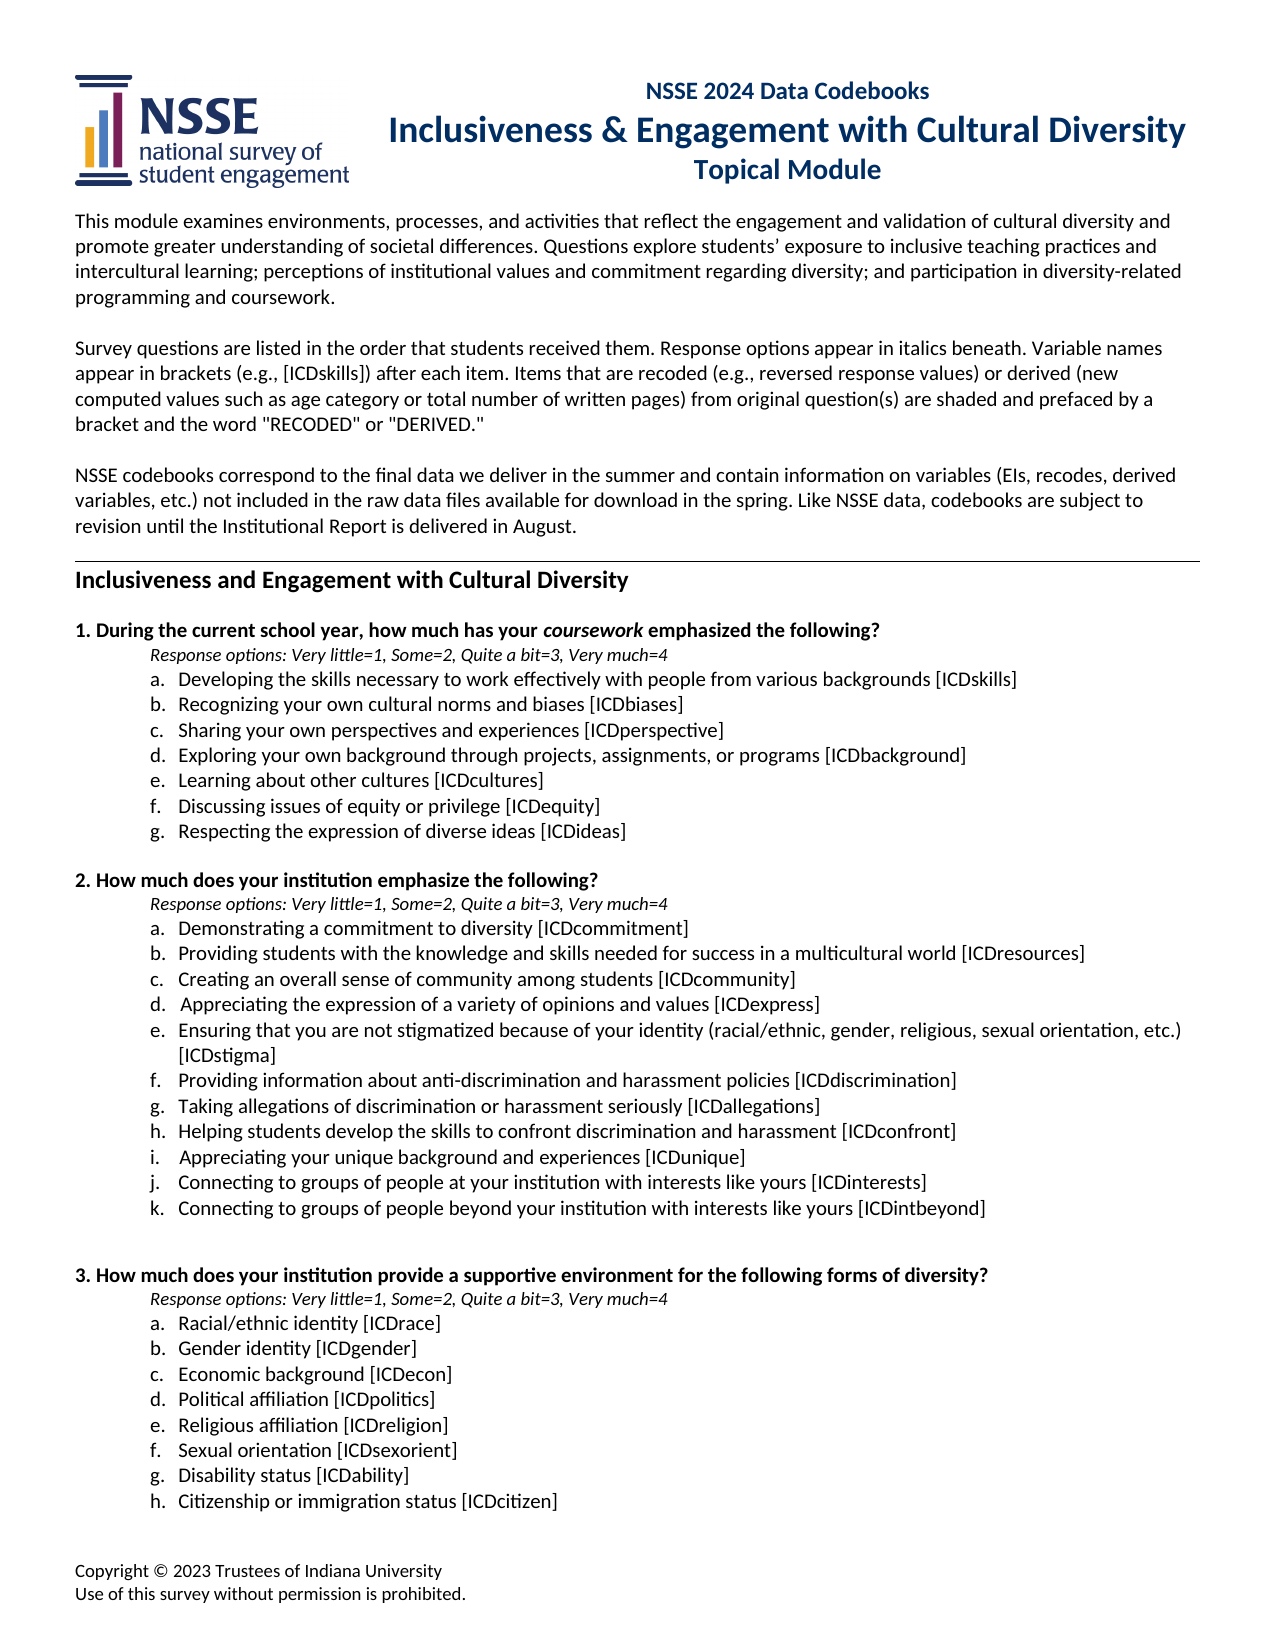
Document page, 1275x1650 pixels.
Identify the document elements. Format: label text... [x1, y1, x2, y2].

text a. Racial/ethnic identity [ICDrace] [150, 1310, 1200, 1336]
text b. Recognizing your own cultural norms and biases [ICDbiases] [150, 691, 1200, 717]
text f. Sexual orientation [ICDsexorient] [150, 1437, 1200, 1463]
text f. Providing information about anti-discrimination and harassment policies [ICDdiscrimination] [150, 1068, 1200, 1093]
list Appreciating your unique background and experiences [ICDunique] [131, 1144, 1200, 1169]
text g. Disability status [ICDability] [150, 1463, 1200, 1488]
text c. Sharing your own perspectives and experiences [ICDperspective] [150, 717, 1200, 742]
text d. Exploring your own background through projects, assignments, or programs [ICDbackground] [150, 742, 1200, 768]
text h. Citizenship or immigration status [ICDcitizen] [150, 1488, 1200, 1513]
text Survey questions are listed in the order that students received them. Response options appear in italics beneath. Variable names appear in brackets (e.g., [ICDskills]) after each item. Items that are recoded (e.g., reversed response values) or derived (new computed values such as age category or total number of written pages) from original question(s) are shaded and prefaced by a bracket and the word "RECODED" or "DERIVED." NSSE codebooks correspond to the final data we deliver in the summer and contain information on variables (EIs, recodes, derived variables, etc.) not included in the raw data files available for download in the spring. Like NSSE data, codebooks are subject to revision until the Institutional Report is delivered in August. [75, 335, 1200, 538]
text a. Developing the skills necessary to work effectively with people from various backgrounds [ICDskills] [150, 666, 1200, 691]
subtitle 3. How much does your institution provide a supportive environment for the following forms of diversity? [75, 1262, 1200, 1287]
list Connecting to groups of people beyond your institution with interests like yours [ICDintbeyond] [150, 1195, 1200, 1220]
text Response options: Very little=1, Some=2, Quite a bit=3, Very much=4 [150, 892, 1200, 915]
text g. Taking allegations of discrimination or harassment seriously [ICDallegations] [150, 1093, 1200, 1118]
text e. Religious affiliation [ICDreligion] [150, 1412, 1200, 1437]
text NSSE 2024 Data Codebooks [375, 75, 1200, 106]
text Inclusiveness and Engagement with Cultural Diversity [75, 562, 1200, 595]
text g. Respecting the expression of diverse ideas [ICDideas] [150, 818, 1200, 844]
text h. Helping students develop the skills to confront discrimination and harassment [ICDconfront] [150, 1118, 1200, 1144]
text This module examines environments, processes, and activities that reflect the engagement and validation of cultural diversity and promote greater understanding of societal differences. Questions explore students’ exposure to inclusive teaching practices and intercultural learning; perceptions of institutional values and commitment regarding diversity; and participation in diversity-related programming and coursework. [75, 208, 1200, 335]
text a. Demonstrating a commitment to diversity [ICDcommitment] [150, 915, 1200, 941]
text e. Ensuring that you are not stigmatized because of your identity (racial/ethnic, gender, religious, sexual orientation, etc.) [ICDstigma] [150, 1017, 1200, 1068]
text c. Economic background [ICDecon] [150, 1361, 1200, 1386]
list Connecting to groups of people at your institution with interests like yours [ICDinterests] [150, 1169, 1200, 1195]
text f. Discussing issues of equity or privilege [ICDequity] [150, 793, 1200, 818]
text Inclusiveness & Engagement with Cultural Diversity Topical Module [375, 106, 1200, 187]
text d. Political affiliation [ICDpolitics] [150, 1386, 1200, 1412]
text e. Learning about other cultures [ICDcultures] [150, 768, 1200, 793]
subtitle 2. How much does your institution emphasize the following? [75, 867, 1200, 892]
text b. Gender identity [ICDgender] [150, 1336, 1200, 1361]
text d. Appreciating the expression of a variety of opinions and values [ICDexpress] [150, 991, 1200, 1017]
picture [75, 75, 349, 188]
text Response options: Very little=1, Some=2, Quite a bit=3, Very much=4 [150, 1287, 1200, 1310]
subtitle 1. During the current school year, how much has your coursework emphasized the following? [75, 618, 1200, 643]
text c. Creating an overall sense of community among students [ICDcommunity] [150, 966, 1200, 991]
text Response options: Very little=1, Some=2, Quite a bit=3, Very much=4 [150, 643, 1200, 666]
text b. Providing students with the knowledge and skills needed for success in a multicultural world [ICDresources] [150, 941, 1200, 966]
